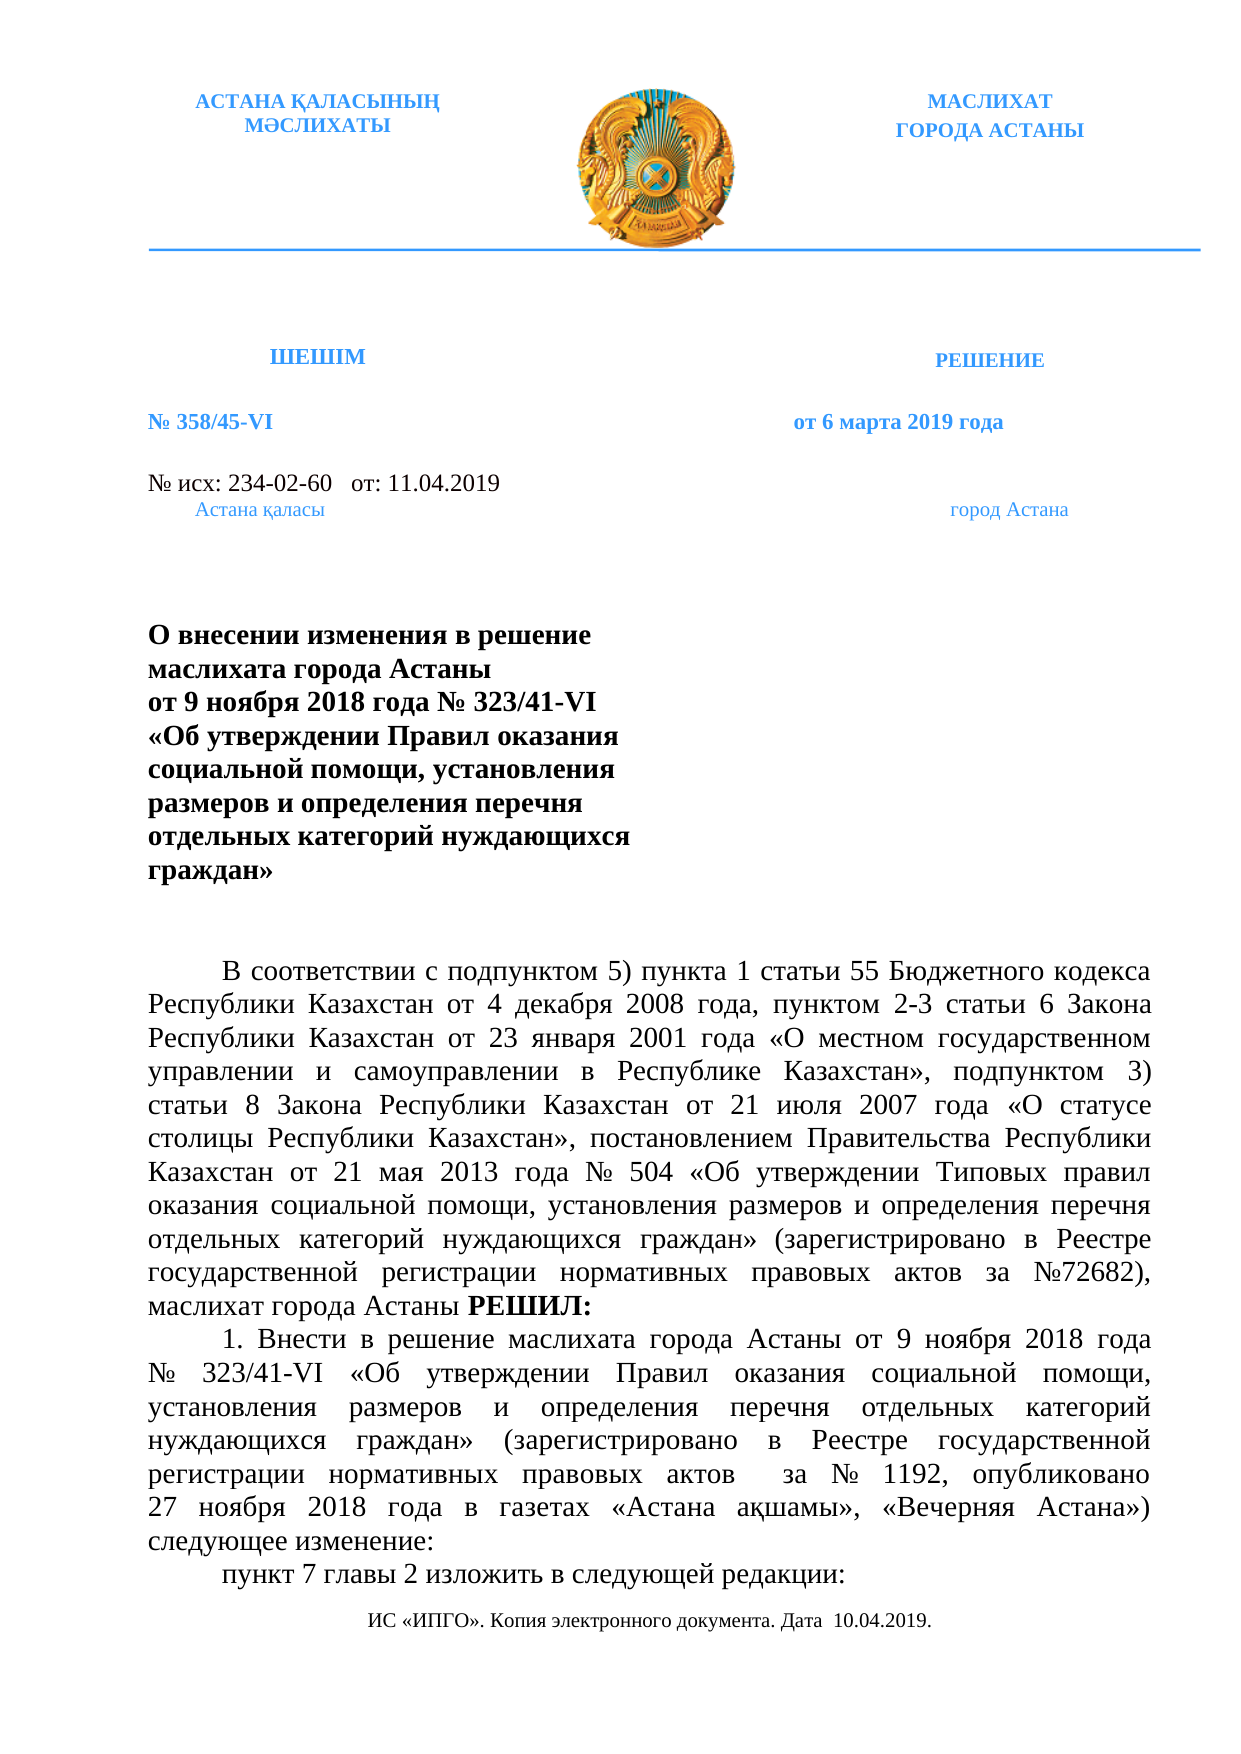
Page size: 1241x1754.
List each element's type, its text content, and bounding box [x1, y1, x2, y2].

text пункт 7 главы 2 изложить в следующей редакции: [148, 1556, 1152, 1590]
table_header № исх: 234-02-60 от: 11.04.2019 [136, 468, 1163, 497]
text маслихата города Астаны [148, 651, 1152, 684]
text Астана қаласы город Астана [148, 497, 1152, 521]
text размеров и определения перечня [148, 785, 1152, 818]
text «Об утверждении Правил оказания [148, 718, 1152, 751]
text О внесении изменения в решение [148, 617, 1152, 651]
text В соответствии с подпунктом 5) пункта 1 статьи 55 Бюджетного кодекса Республики Казахстан от 4 декабря 2008 года, пунктом 2-3 статьи 6 Закона Республики Казахстан от 23 января 2001 года «О местном государственном управлении и самоуправлении в Республике Казахстан», подпунктом 3) статьи 8 Закона Республики Казахстан от 21 июля 2007 года «О статусе столицы Республики Казахстан», постановлением Правительства Республики Казахстан от 21 мая 2013 года № 504 «Об утверждении Типовых правил оказания социальной помощи, установления размеров и определения перечня отдельных категорий нуждающихся граждан» (зарегистрировано в Реестре государственной регистрации нормативных правовых актов за №72682), маслихат города Астаны РЕШИЛ: [148, 953, 1152, 1322]
text социальной помощи, установления [148, 751, 1152, 785]
text 1. Внести в решение маслихата города Астаны от 9 ноября 2018 года № 323/41-VI «Об утверждении Правил оказания социальной помощи, установления размеров и определения перечня отдельных категорий нуждающихся граждан» (зарегистрировано в Реестре государственной регистрации нормативных правовых актов за № 1192, опубликовано 27 ноября 2018 года в газетах «Астана ақшамы», «Вечерняя Астана») следующее изменение: [148, 1523, 1152, 1556]
picture [576, 88, 738, 248]
text отдельных категорий нуждающихся [148, 818, 1152, 852]
text 1. Внести в решение маслихата города Астаны от 9 ноября 2018 года № 323/41-VI «Об утверждении Правил оказания социальной помощи, установления размеров и определения перечня отдельных категорий нуждающихся граждан» (зарегистрировано в Реестре государственной регистрации нормативных правовых актов за № 1192, опубликовано 27 ноября 2018 года в газетах «Астана ақшамы», «Вечерняя Астана») следующее изменение: [148, 1322, 1152, 1456]
text от 9 ноября 2018 года № 323/41-VI [148, 684, 1152, 718]
text граждан» [148, 852, 1152, 886]
